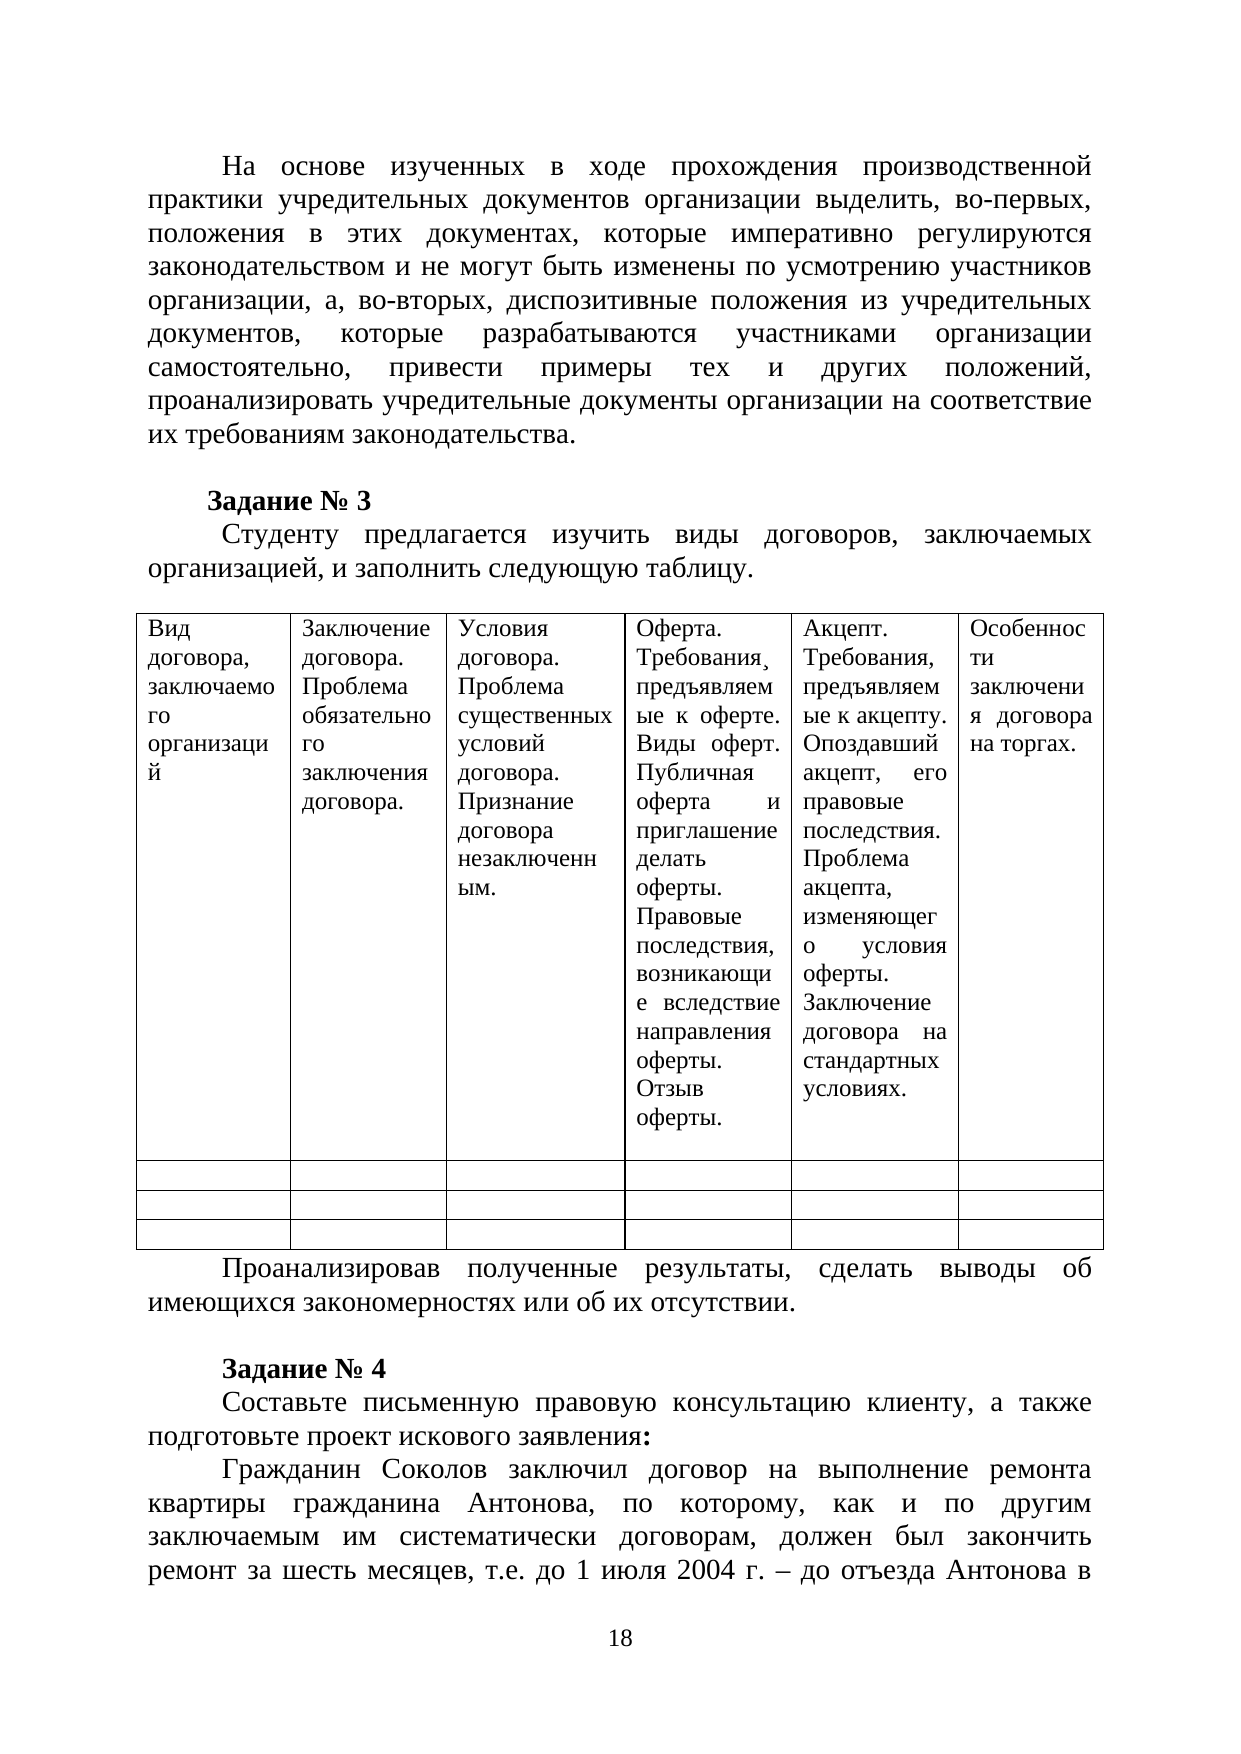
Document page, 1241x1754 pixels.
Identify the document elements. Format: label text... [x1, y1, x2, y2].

table_cell [291, 1161, 446, 1189]
table_header Особенности заключения договора на торгах. [959, 614, 1103, 1160]
table_cell [626, 1161, 791, 1189]
text Проанализировав полученные результаты, сделать выводы об имеющихся закономерностях или об их отсутствии. [148, 1250, 1092, 1317]
table_cell [447, 1161, 624, 1189]
table_cell [959, 1191, 1103, 1219]
table_cell [626, 1220, 791, 1249]
table_cell [137, 1220, 290, 1249]
table_header Заключение договора. Проблема обязательного заключения договора. [291, 614, 446, 1160]
table_cell [792, 1161, 958, 1189]
table_header Акцепт. Требования, предъявляемые к акцепту. Опоздавший акцепт, его правовые последствия. Проблема акцепта, изменяющего условия оферты. Заключение договора на стандартных условиях. [792, 614, 958, 1160]
table_cell [291, 1191, 446, 1219]
table_cell [447, 1191, 624, 1219]
table_cell [291, 1220, 446, 1249]
table_header Оферта. Требования¸ предъявляемые к оферте. Виды оферт. Публичная оферта и приглашение делать оферты. Правовые последствия, возникающие вследствие направления оферты. Отзыв оферты. [626, 614, 791, 1160]
text На основе изученных в ходе прохождения производственной практики учредительных документов организации выделить, во-первых, положения в этих документах, которые императивно регулируются законодательством и не могут быть изменены по усмотрению участников организации, а, во-вторых, диспозитивные положения из учредительных документов, которые разрабатываются участниками организации самостоятельно, привести примеры тех и других положений, проанализировать учредительные документы организации на соответствие их требованиям законодательства. [148, 148, 1092, 449]
table_cell [792, 1220, 958, 1249]
table_cell [959, 1161, 1103, 1189]
table_cell [137, 1161, 290, 1189]
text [148, 1451, 1092, 1586]
text Задание № 3 [148, 483, 1092, 517]
table_cell [626, 1191, 791, 1219]
text Задание № 4 [148, 1351, 1092, 1384]
table_header Условия договора. Проблема существенных условий договора. Признание договора незаключенным. [447, 614, 624, 1160]
text Составьте письменную правовую консультацию клиенту, а также подготовьте проект искового заявления: [148, 1384, 1092, 1451]
table_header Вид договора, заключаемого организаций [137, 614, 290, 1160]
text Студенту предлагается изучить виды договоров, заключаемых организацией, и заполнить следующую таблицу. [148, 517, 1092, 584]
table_cell [137, 1191, 290, 1219]
table_cell [959, 1220, 1103, 1249]
table_cell [792, 1191, 958, 1219]
table_cell [447, 1220, 624, 1249]
